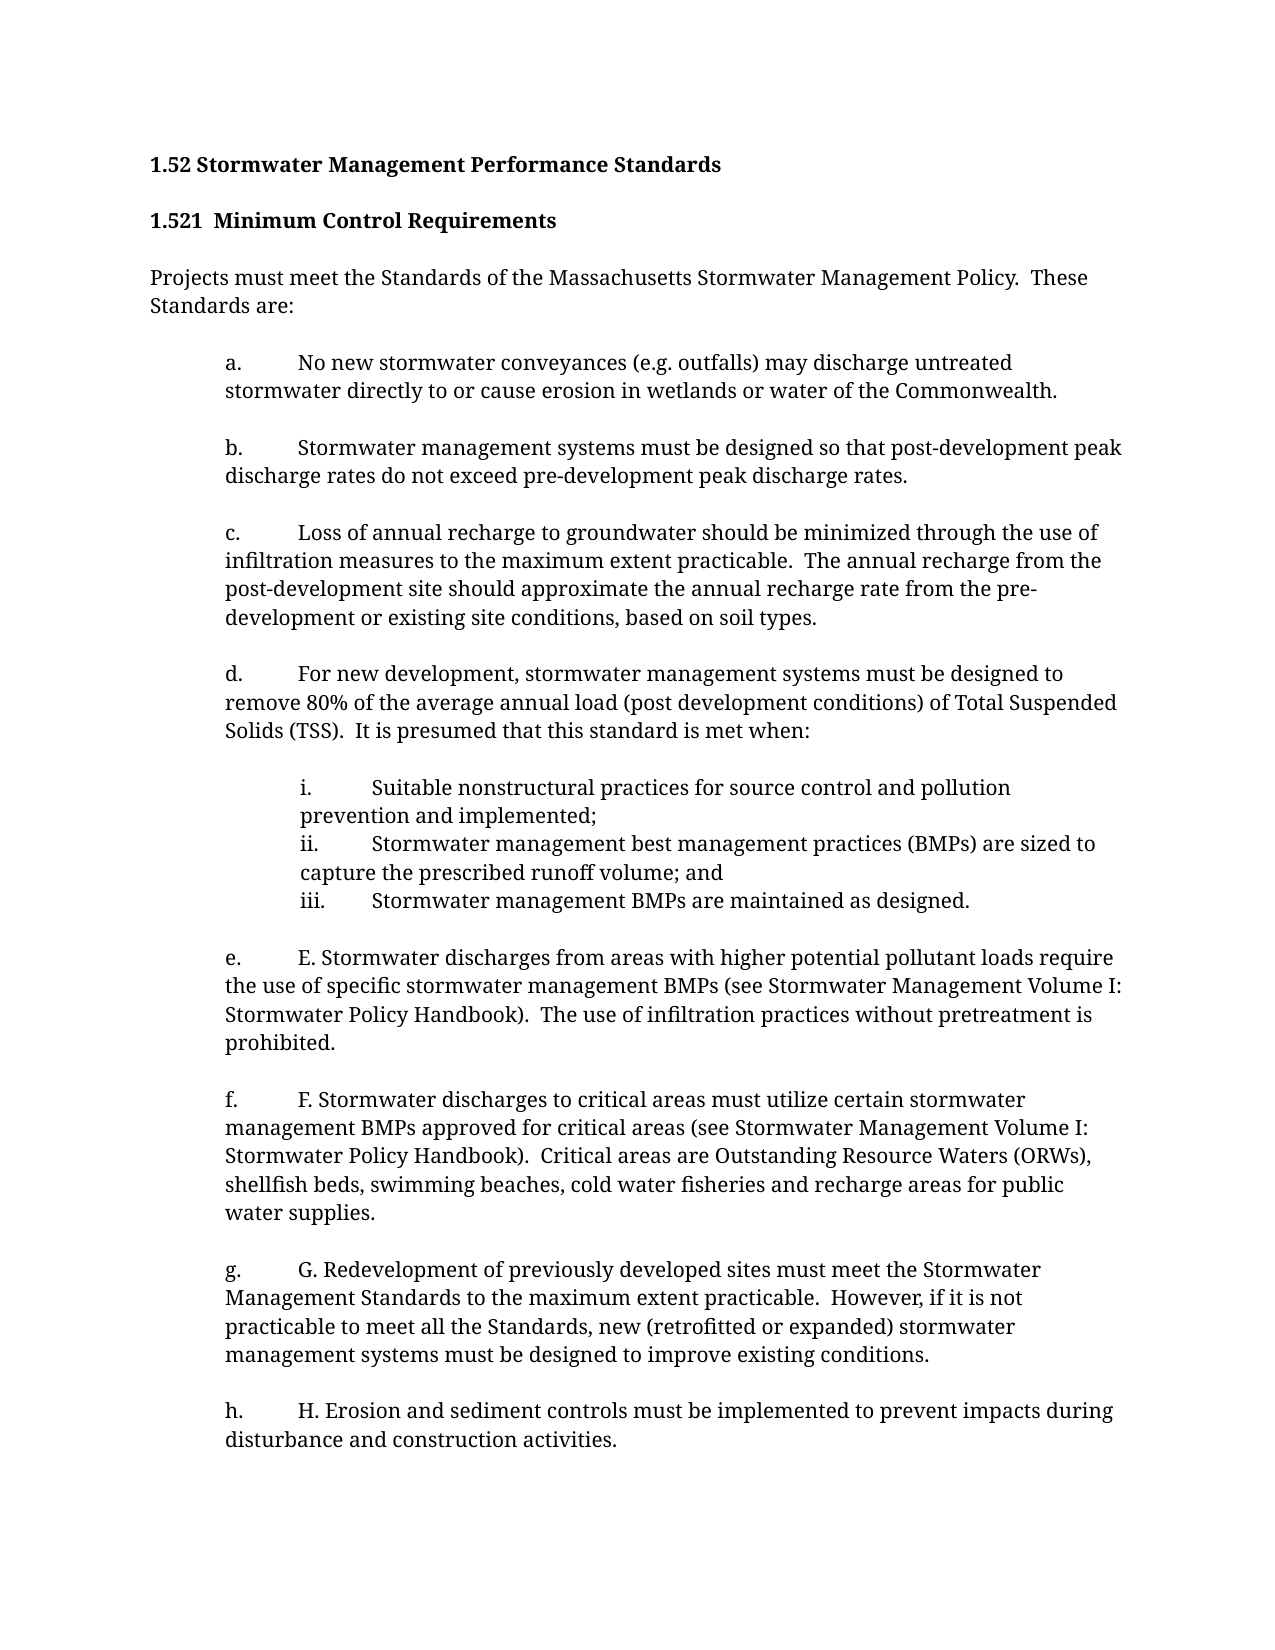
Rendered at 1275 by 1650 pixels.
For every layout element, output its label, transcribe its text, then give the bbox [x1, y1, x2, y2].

text g. G. Redevelopment of previously developed sites must meet the Stormwater Management Standards to the maximum extent practicable. However, if it is not practicable to meet all the Standards, new (retrofitted or expanded) stormwater management systems must be designed to improve existing conditions. [225, 1262, 1125, 1376]
text b. Stormwater management systems must be designed so that post-development peak discharge rates do not exceed pre-development peak discharge rates. [225, 436, 1125, 492]
text e. E. Stormwater discharges from areas with higher potential pollutant loads require the use of specific stormwater management BMPs (see Stormwater Management Volume I: Stormwater Policy Handbook). The use of infiltration practices without pretreatment is prohibited. [225, 949, 1125, 1062]
text a. No new stormwater conveyances (e.g. outfalls) may discharge untreated stormwater directly to or cause erosion in wetlands or water of the Commonwealth. [225, 350, 1125, 407]
text c. Loss of annual recharge to groundwater should be minimized through the use of infiltration measures to the maximum extent practicable. The annual recharge from the post-development site should approximate the annual recharge rate from the pre-development or existing site conditions, based on soil types. [225, 521, 1125, 635]
text d. For new development, stormwater management systems must be designed to remove 80% of the average annual load (post development conditions) of Total Suspended Solids (TSS). It is presumed that this standard is met when: [225, 664, 1125, 749]
text i. Suitable nonstructural practices for source control and pollution prevention and implemented; [300, 778, 1125, 835]
text ii. Stormwater management best management practices (BMPs) are sized to capture the prescribed runoff volume; and [300, 835, 1125, 892]
text 1.521 Minimum Control Requirements [150, 207, 1125, 236]
text h. H. Erosion and sediment controls must be implemented to prevent impacts during disturbance and construction activities. [225, 1405, 1125, 1462]
text 1.52 Stormwater Management Performance Standards [150, 150, 1125, 178]
text Projects must meet the Standards of the Massachusetts Stormwater Management Policy. These Standards are: [150, 264, 1125, 321]
text f. F. Stormwater discharges to critical areas must utilize certain stormwater management BMPs approved for critical areas (see Stormwater Management Volume I: Stormwater Policy Handbook). Critical areas are Outstanding Resource Waters (ORWs), shellfish beds, swimming beaches, cold water fisheries and recharge areas for public water supplies. [225, 1091, 1125, 1233]
text iii. Stormwater management BMPs are maintained as designed. [300, 892, 1125, 920]
